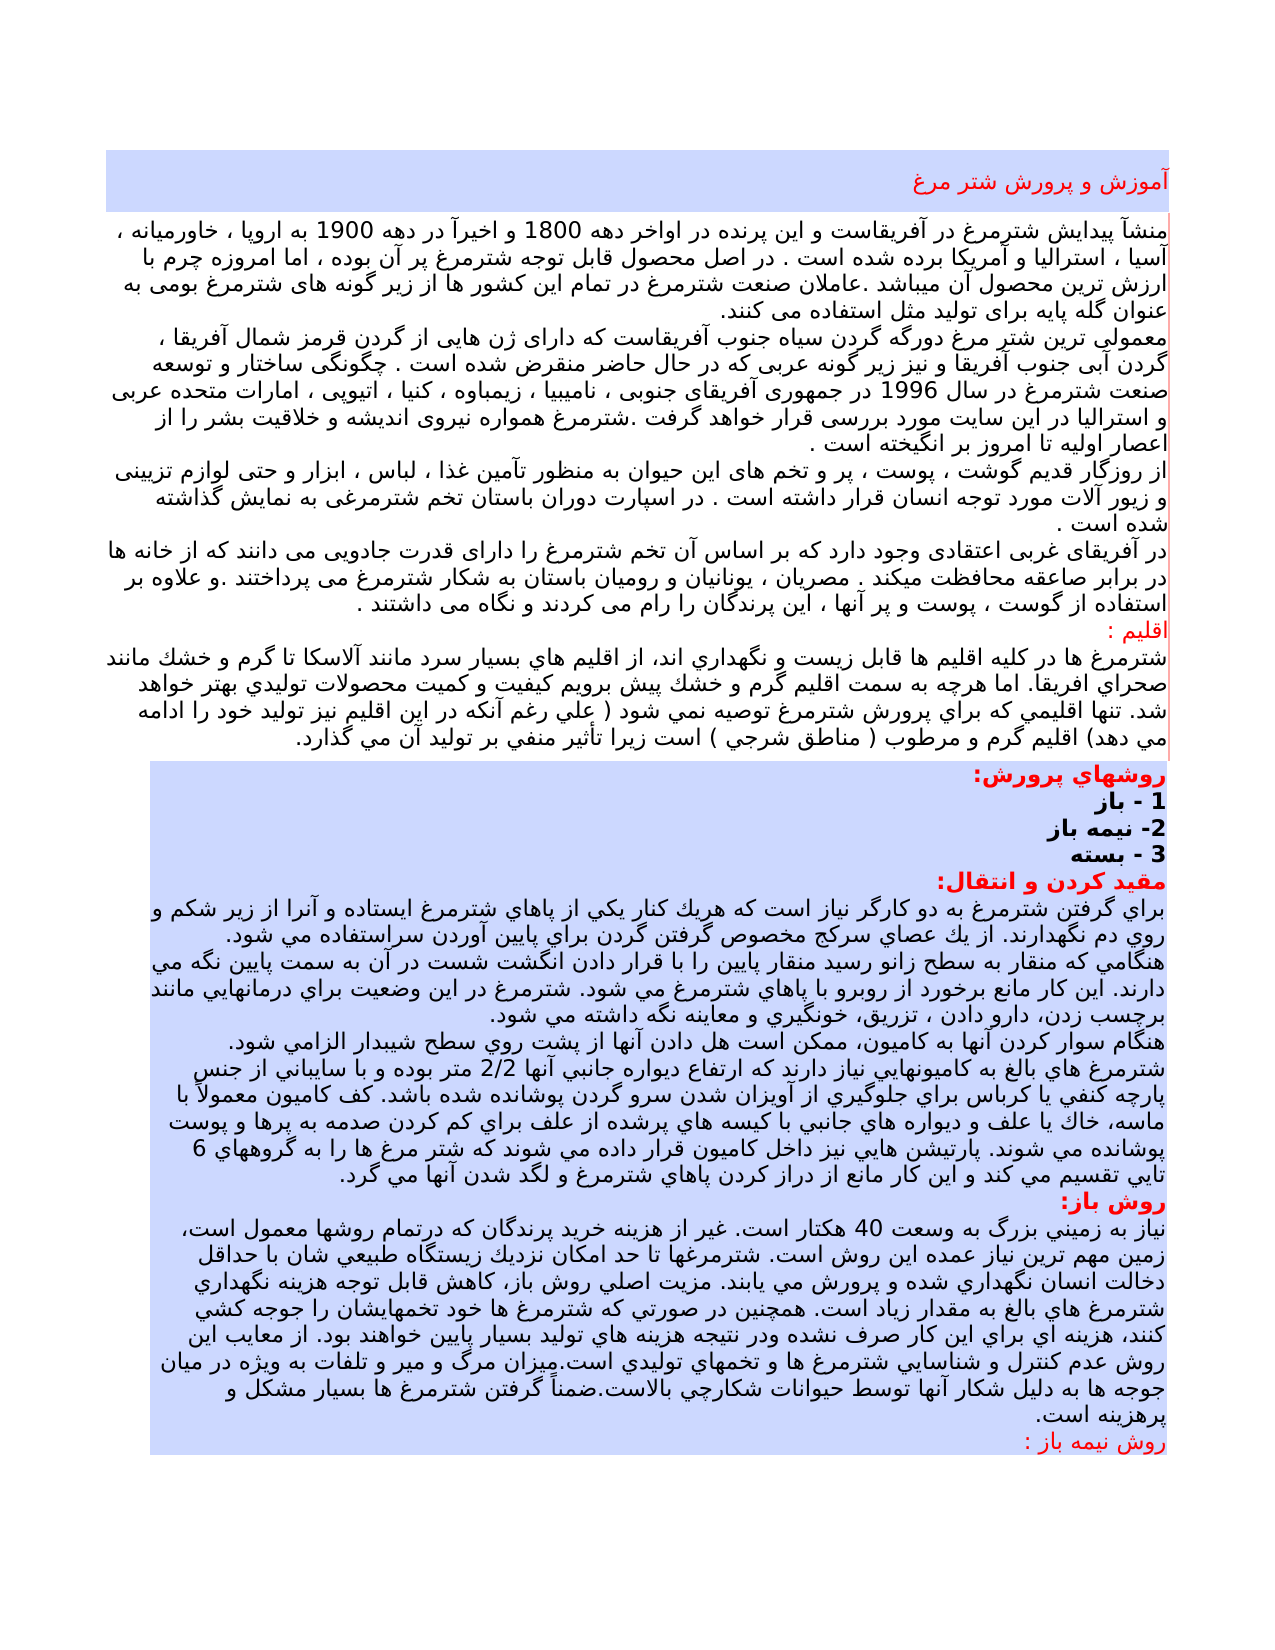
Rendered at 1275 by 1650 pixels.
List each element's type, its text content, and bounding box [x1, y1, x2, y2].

text 3 - بسته [150, 841, 1167, 868]
text مقيد كردن و انتقال: براي گرفتن شترمرغ به دو كارگر نياز است كه هريك كنار يكي از پاهاي شترمرغ ايستاده و آنرا از زير شكم و روي دم نگهدارند. از يك عصاي سركج مخصوص گرفتن گردن براي پايين آوردن سراستفاده مي شود. هنگامي كه منقار به سطح زانو رسيد منقار پايين را با قرار دادن انگشت شست در آن به سمت پايين نگه مي دارند. اين كار مانع برخورد از روبرو با پاهاي شترمرغ مي شود. شترمرغ در اين وضعيت براي درمانهايي مانند برچسب زدن، دارو دادن ، تزريق، خونگيري و معاينه نگه داشته مي شود. [150, 868, 1167, 1028]
text روش نیمه باز : [150, 1428, 1167, 1455]
text هنگام سوار كردن آنها به كاميون، ممكن است هل دادن آنها از پشت روي سطح شيبدار الزامي شود. شترمرغ هاي بالغ به كاميونهايي نياز دارند كه ارتفاع ديواره جانبي آنها 2/2 متر بوده و با سايباني از جنس پارچه كنفي يا كرباس براي جلوگيري از آويزان شدن سرو گردن پوشانده شده باشد. كف كاميون معمولاً با ماسه، خاك يا علف و ديواره هاي جانبي با كيسه هاي پرشده از علف براي كم كردن صدمه به پرها و پوست پوشانده مي شوند. پارتيشن هايي نيز داخل كاميون قرار داده مي شوند كه شتر مرغ ها را به گروههاي 6 تايي تقسيم مي كند و اين كار مانع از دراز كردن پاهاي شترمرغ و لگد شدن آنها مي گرد. [150, 1028, 1167, 1188]
text نياز به زميني بزرگ به وسعت 40 هكتار است. غير از هزينه خريد پرندگان كه درتمام روشها معمول است، زمين مهم ترين نياز عمده اين روش است. شترمرغها تا حد امكان نزديك زيستگاه طبيعي شان با حداقل دخالت انسان نگهداري شده و پرورش مي يابند. مزيت اصلي روش باز، كاهش قابل توجه هزينه نگهداري شترمرغ هاي بالغ به مقدار زياد است. همچنين در صورتي كه شترمرغ ها خود تخمهايشان را جوجه كشي كنند، هزينه اي براي اين كار صرف نشده ودر نتيجه هزينه هاي توليد بسيار پايين خواهند بود. از معايب اين روش عدم كنترل و شناسايي شترمرغ ها و تخمهاي توليدي است.ميزان مرگ و مير و تلفات به ويژه در ميان جوجه ها به دليل شكار آنها توسط حيوانات شكارچي بالاست.ضمناً گرفتن شترمرغ ها بسيار مشكل و پرهزينه است. [150, 1215, 1167, 1428]
text روش باز: [150, 1188, 1167, 1215]
table_cell منشآ پیدایش شترمرغ در آفریقاست و این پرنده در اواخر دهه 1800 و اخیرآ در دهه 1900 به اروپا ، خاورمیانه ، آسیا ، استرالیا و آمریکا برده شده است . در اصل محصول قابل توجه شترمرغ پر آن بوده ، اما امروزه چرم با ارزش ترین محصول آن میباشد .عاملان صنعت شترمرغ در تمام این کشور ها از زیر گونه های شترمرغ بومی به عنوان گله پایه برای تولید مثل استفاده می کنند. معمولی ترین شتر مرغ دورگه گردن سیاه جنوب آفریقاست که دارای ژن هایی از گردن قرمز شمال آفریقا ، گردن آبی جنوب آفریقا و نیز زیر گونه عربی که در حال حاضر منقرض شده است . چگونگی ساختار و توسعه صنعت شترمرغ در سال 1996 در جمهوری آفریقای جنوبی ، نامیبیا ، زیمباوه ، کنیا ، اتیوپی ، امارات متحده عربی و استرالیا در این سایت مورد بررسی قرار خواهد گرفت .شترمرغ همواره نیروی اندیشه و خلاقیت بشر را از اعصار اولیه تا امروز بر انگیخته است . از روزگار قدیم گوشت ، پوست ، پر و تخم های این حیوان به منظور تآمین غذا ، لباس ، ابزار و حتی لوازم تزیینی و زیور آلات مورد توجه انسان قرار داشته است . در اسپارت دوران باستان تخم شترمرغی به نمایش گذاشته شده است . در آفریقای غربی اعتقادی وجود دارد که بر اساس آن تخم شترمرغ را دارای قدرت جادویی می دانند که از خانه ها در برابر صاعقه محافظت میکند . مصریان ، یونانیان و رومیان باستان به شکار شترمرغ می پرداختند .و علاوه بر استفاده از گوست ، پوست و پر آنها ، این پرندگان را رام می کردند و نگاه می داشتند . اقلیم : شترمرغ ها در كليه اقليم ها قابل زيست و نگهداري اند، از اقليم هاي بسيار سرد مانند آلاسكا تا گرم و خشك مانند صحراي افريقا. اما هرچه به سمت اقليم گرم و خشك پيش برويم كيفيت و كميت محصولات توليدي بهتر خواهد شد. تنها اقليمي كه براي پرورش شترمرغ توصيه نمي شود ( علي رغم آنكه در اين اقليم نيز توليد خود را ادامه مي دهد) اقليم گرم و مرطوب ( مناطق شرجي ) است زيرا تأثير منفي بر توليد آن مي گذارد. [106, 213, 1168, 761]
text 2- نیمه باز [150, 815, 1167, 841]
table_header آموزش و پرورش شتر مرغ [106, 150, 1169, 212]
text روشهاي پرورش: [150, 761, 1167, 788]
text 1 - باز [150, 788, 1167, 815]
